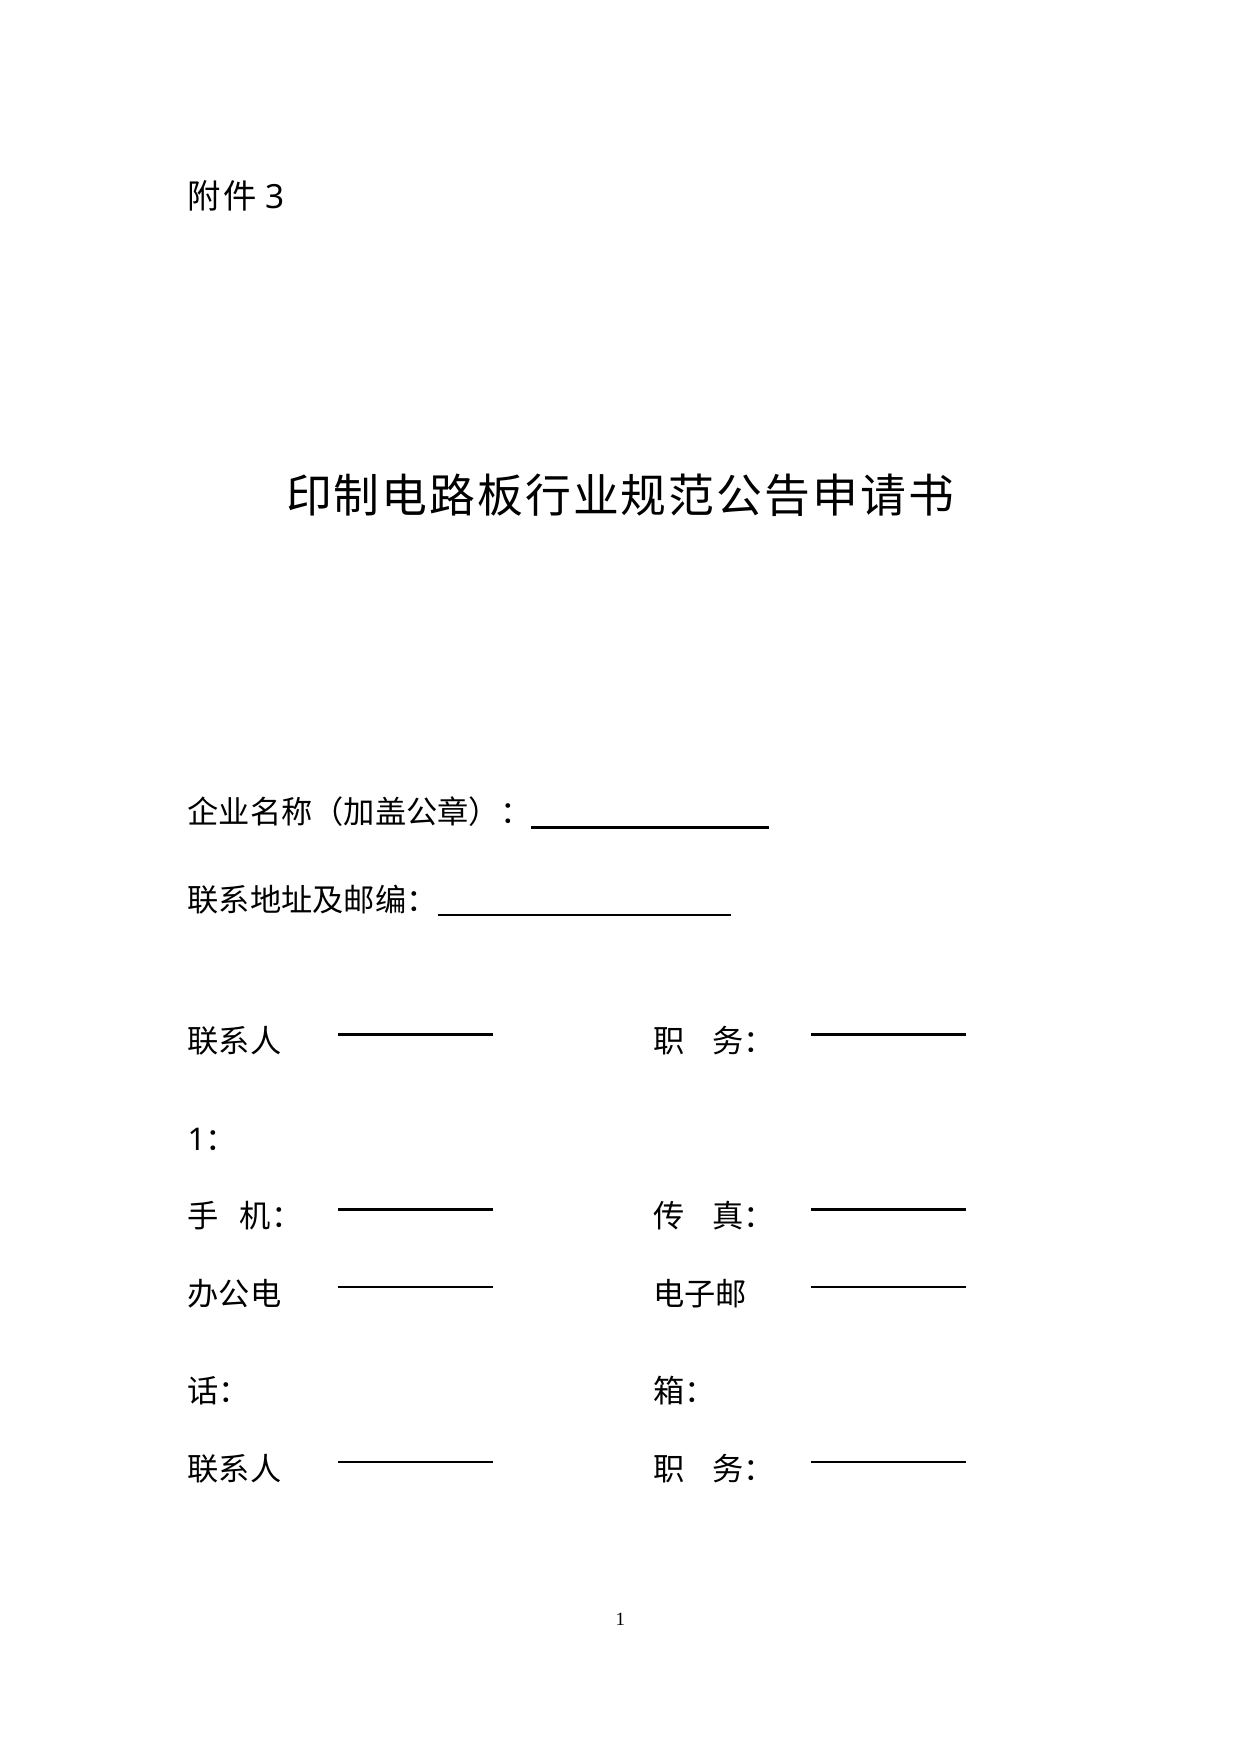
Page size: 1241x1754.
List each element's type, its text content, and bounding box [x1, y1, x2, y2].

table_cell [335, 1434, 650, 1512]
table_cell 办公电话： [185, 1259, 335, 1434]
table_cell 职 务： [650, 1434, 808, 1512]
table_cell 传 真： [650, 1182, 808, 1259]
table_cell [808, 1434, 1094, 1512]
table_cell 电子邮箱： [650, 1259, 808, 1434]
table_cell [335, 1182, 650, 1259]
text 印制电路板行业规范公告申请书 [187, 443, 1053, 541]
table_header 联系人1： [185, 1007, 335, 1182]
table_header [808, 1007, 1094, 1182]
table_cell 手 机： [185, 1182, 335, 1259]
table_cell [335, 1259, 650, 1434]
text 附件3 [187, 162, 1053, 227]
table_header [335, 1007, 650, 1182]
table_cell [808, 1182, 1094, 1259]
table_cell [808, 1259, 1094, 1434]
table_header 职 务： [650, 1007, 808, 1182]
table_cell 联系人2： [185, 1434, 335, 1512]
text 联系地址及邮编： [187, 865, 1053, 930]
text 企业名称（加盖公章）： [187, 778, 1053, 843]
